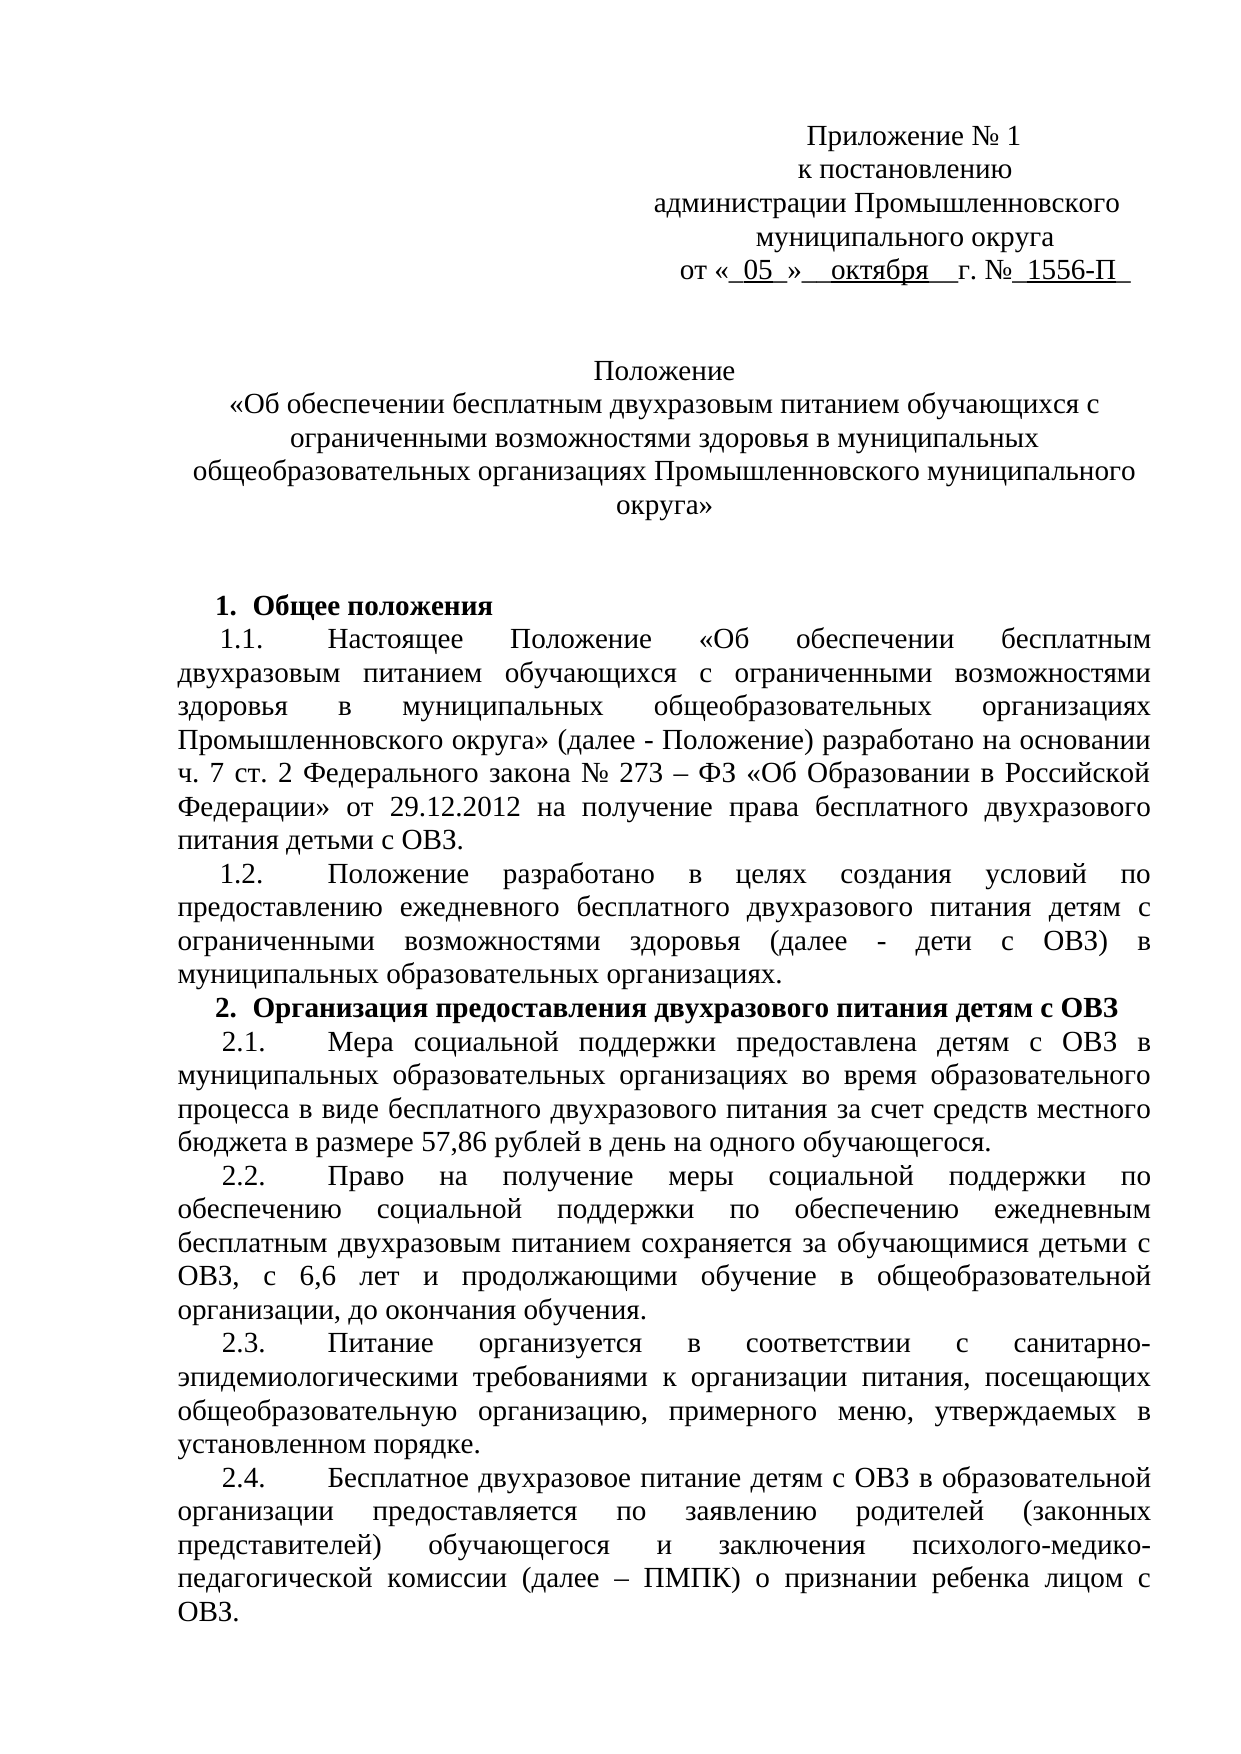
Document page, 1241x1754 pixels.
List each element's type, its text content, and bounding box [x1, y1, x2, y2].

text Положение [177, 353, 1152, 386]
text к постановлению [177, 152, 1152, 185]
list Бесплатное двухразовое питание детям с ОВЗ в образовательной организации предоставляется по заявлению родителей (законных представителей) обучающегося и заключения психолого-медико-педагогической комиссии (далее – ПМПК) о признании ребенка лицом с ОВЗ. [177, 1460, 1152, 1627]
text муниципального округа [177, 219, 1152, 252]
list Право на получение меры социальной поддержки по обеспечению социальной поддержки по обеспечению ежедневным бесплатным двухразовым питанием сохраняется за обучающимися детьми с ОВЗ, с 6,6 лет и продолжающими обучение в общеобразовательной организации, до окончания обучения. [177, 1158, 1152, 1326]
list Настоящее Положение «Об обеспечении бесплатным двухразовым питанием обучающихся с ограниченными возможностями здоровья в муниципальных общеобразовательных организациях Промышленновского округа» (далее - Положение) разработано на основании ч. 7 ст. 2 Федерального закона № 273 – ФЗ «Об Образовании в Российской Федерации» от 29.12.2012 на получение права бесплатного двухразового питания детьми с ОВЗ. [177, 621, 1152, 856]
text «Об обеспечении бесплатным двухразовым питанием обучающихся с ограниченными возможностями здоровья в муниципальных общеобразовательных организациях Промышленновского муниципального округа» [177, 386, 1152, 521]
list Общее положения [215, 588, 1152, 621]
text Приложение № 1 [777, 118, 1152, 152]
list Мера социальной поддержки предоставлена детям с ОВЗ в муниципальных образовательных организациях во время образовательного процесса в виде бесплатного двухразового питания за счет средств местного бюджета в размере 57,86 рублей в день на одного обучающегося. [177, 1024, 1152, 1158]
list Организация предоставления двухразового питания детям с ОВЗ [215, 990, 1152, 1024]
list Питание организуется в соответствии с санитарно-эпидемиологическими требованиями к организации питания, посещающих общеобразовательную организацию, примерного меню, утверждаемых в установленном порядке. [177, 1326, 1152, 1460]
text администрации Промышленновского [177, 185, 1152, 219]
text от «_05_»__октября__г. №_1556-П_ [177, 252, 1152, 286]
list Положение разработано в целях создания условий по предоставлению ежедневного бесплатного двухразового питания детям с ограниченными возможностями здоровья (далее - дети с ОВЗ) в муниципальных образовательных организациях. [177, 856, 1152, 990]
